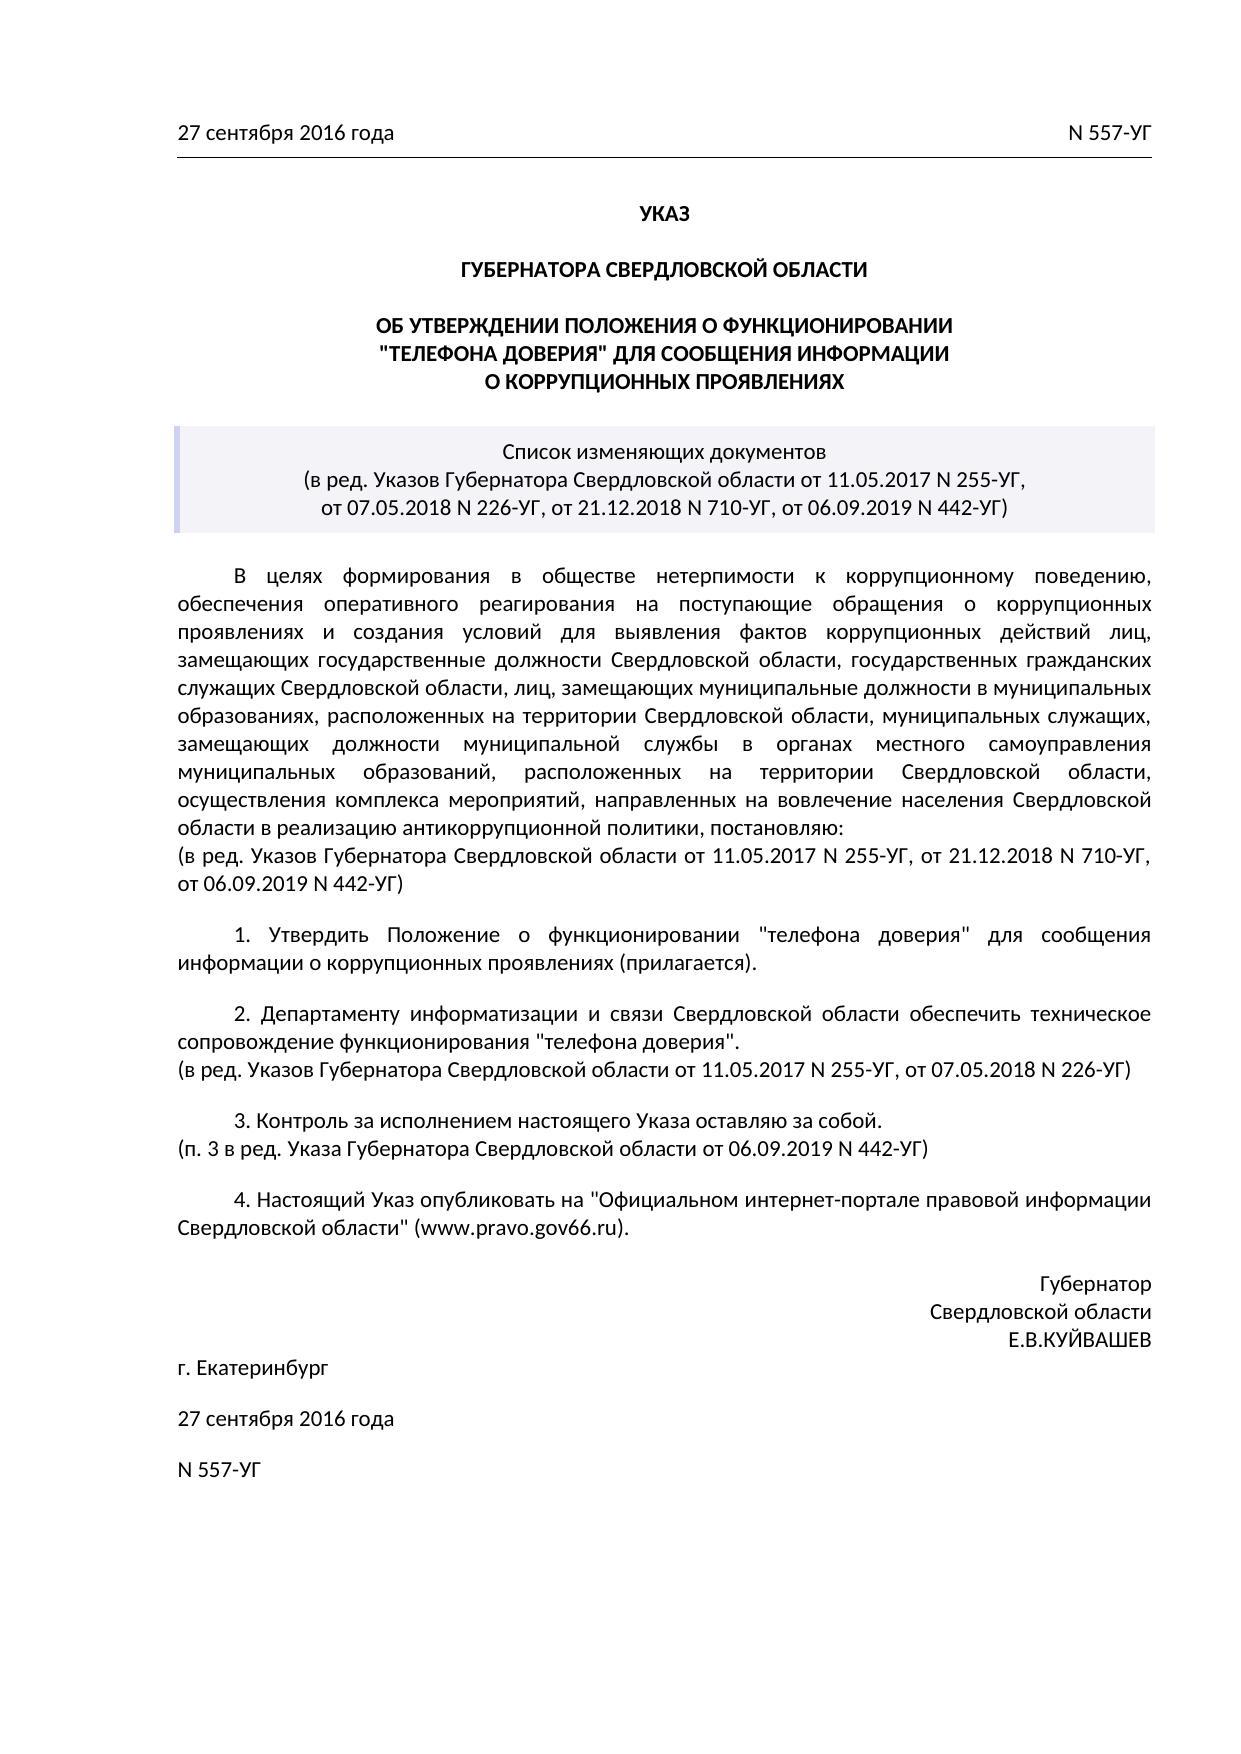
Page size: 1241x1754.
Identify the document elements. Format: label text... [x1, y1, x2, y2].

title УКАЗ [177, 199, 1152, 227]
text 4. Настоящий Указ опубликовать на "Официальном интернет-портале правовой информации Свердловской области" (www.pravo.gov66.ru). [177, 1185, 1152, 1241]
title ГУБЕРНАТОРА СВЕРДЛОВСКОЙ ОБЛАСТИ [177, 255, 1152, 283]
text г. Екатеринбург [177, 1353, 1152, 1381]
text 1. Утвердить Положение о функционировании "телефона доверия" для сообщения информации о коррупционных проявлениях (прилагается). [177, 920, 1152, 976]
title О КОРРУПЦИОННЫХ ПРОЯВЛЕНИЯХ [177, 367, 1152, 395]
text (п. 3 в ред. Указа Губернатора Свердловской области от 06.09.2019 N 442-УГ) [177, 1134, 1152, 1162]
text (в ред. Указов Губернатора Свердловской области от 11.05.2017 N 255-УГ, от 21.12.2018 N 710-УГ, от 06.09.2019 N 442-УГ) [177, 841, 1152, 897]
text В целях формирования в обществе нетерпимости к коррупционному поведению, обеспечения оперативного реагирования на поступающие обращения о коррупционных проявлениях и создания условий для выявления фактов коррупционных действий лиц, замещающих государственные должности Свердловской области, государственных гражданских служащих Свердловской области, лиц, замещающих муниципальные должности в муниципальных образованиях, расположенных на территории Свердловской области, муниципальных служащих, замещающих должности муниципальной службы в органах местного самоуправления муниципальных образований, расположенных на территории Свердловской области, осуществления комплекса мероприятий, направленных на вовлечение населения Свердловской области в реализацию антикоррупционной политики, постановляю: [177, 561, 1152, 841]
text 2. Департаменту информатизации и связи Свердловской области обеспечить техническое сопровождение функционирования "телефона доверия". [177, 999, 1152, 1055]
title ОБ УТВЕРЖДЕНИИ ПОЛОЖЕНИЯ О ФУНКЦИОНИРОВАНИИ [177, 311, 1152, 339]
text 27 сентября 2016 года [177, 1404, 1152, 1432]
text Е.В.КУЙВАШЕВ [177, 1325, 1152, 1353]
table_header Список изменяющих документов (в ред. Указов Губернатора Свердловской области от 11.05.2017 N 255-УГ, от 07.05.2018 N 226-УГ, от 21.12.2018 N 710-УГ, от 06.09.2019 N 442-УГ) [180, 426, 1149, 533]
title "ТЕЛЕФОНА ДОВЕРИЯ" ДЛЯ СООБЩЕНИЯ ИНФОРМАЦИИ [177, 339, 1152, 367]
table_header N 557-УГ [664, 118, 1152, 146]
text 3. Контроль за исполнением настоящего Указа оставляю за собой. [177, 1106, 1152, 1134]
text Свердловской области [177, 1297, 1152, 1325]
text Губернатор [177, 1269, 1152, 1297]
table_header 27 сентября 2016 года [177, 118, 664, 146]
text (в ред. Указов Губернатора Свердловской области от 11.05.2017 N 255-УГ, от 07.05.2018 N 226-УГ) [177, 1055, 1152, 1083]
text N 557-УГ [177, 1455, 1152, 1483]
